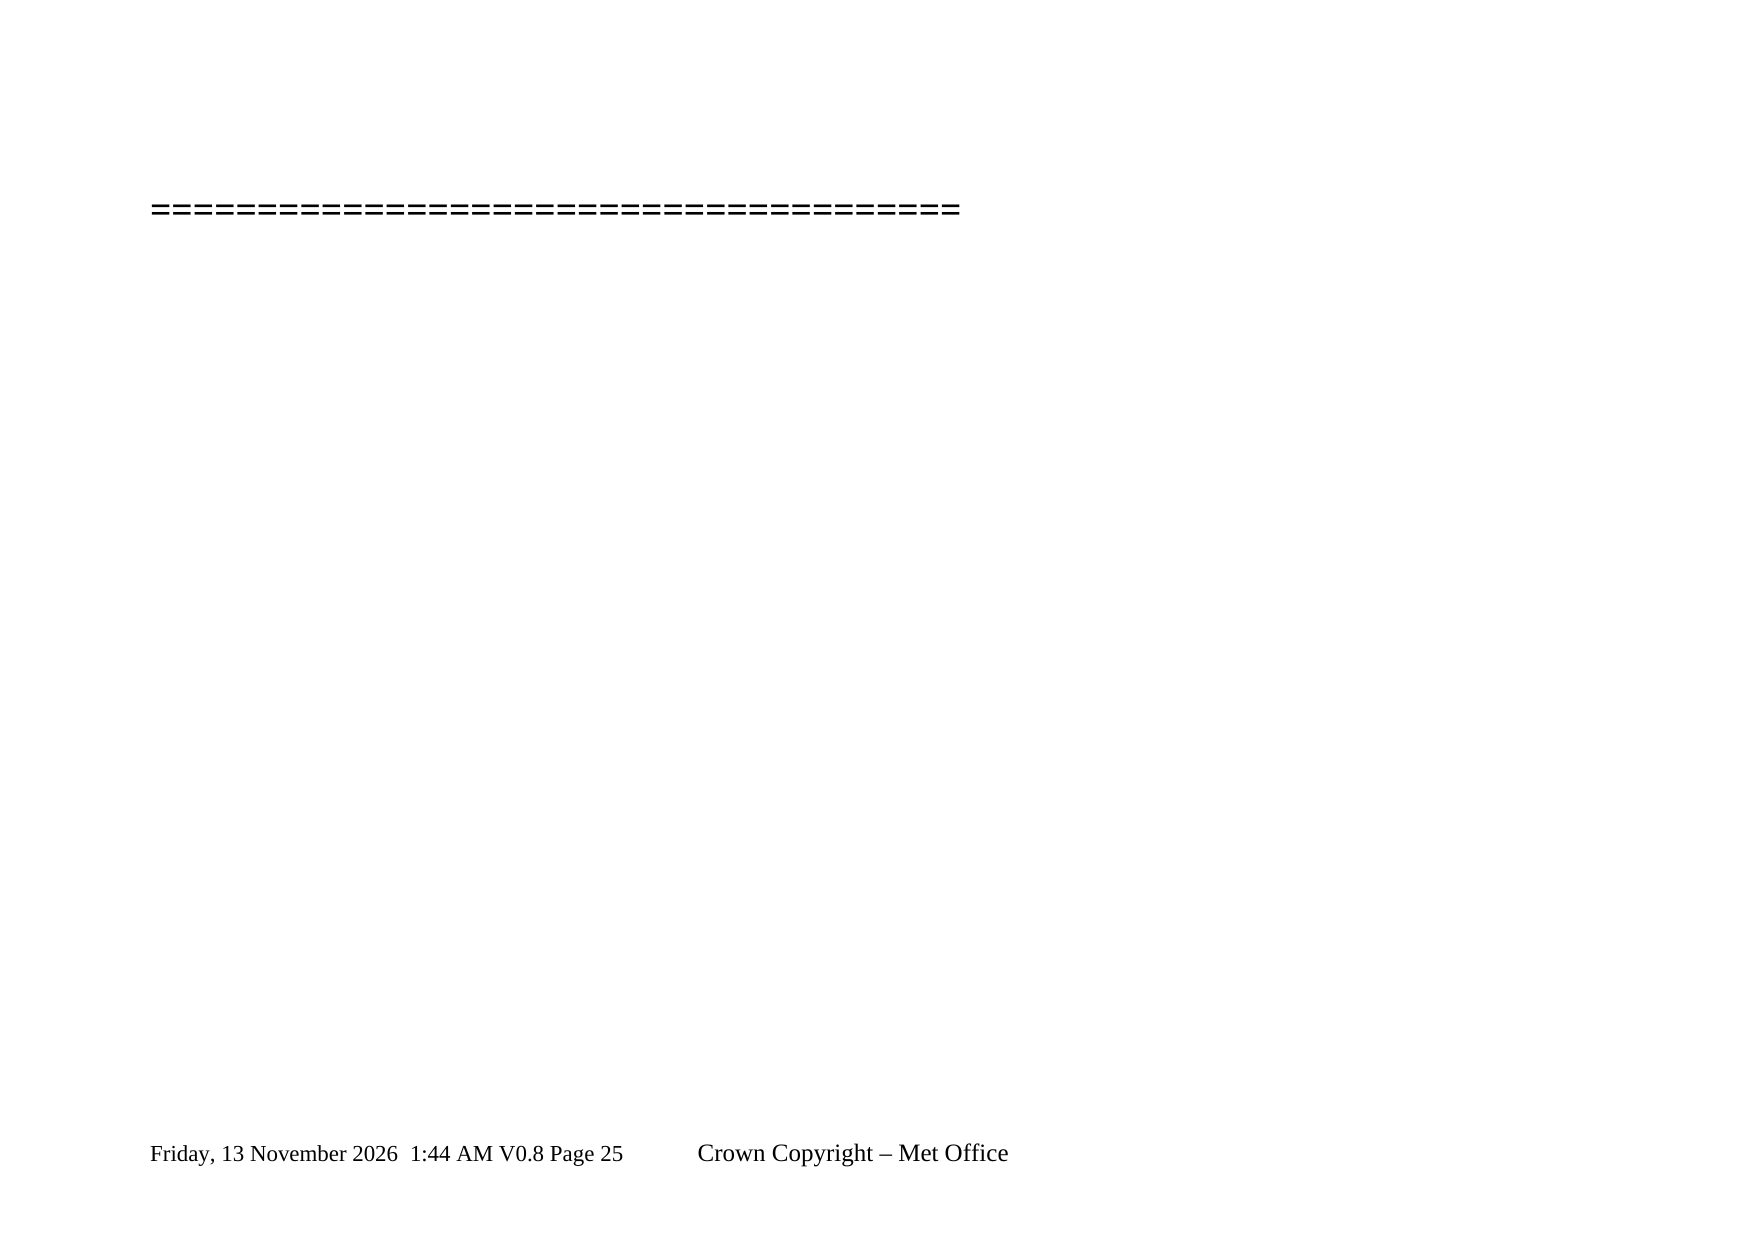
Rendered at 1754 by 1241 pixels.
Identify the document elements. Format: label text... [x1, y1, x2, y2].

text ====================================== [150, 187, 1604, 230]
